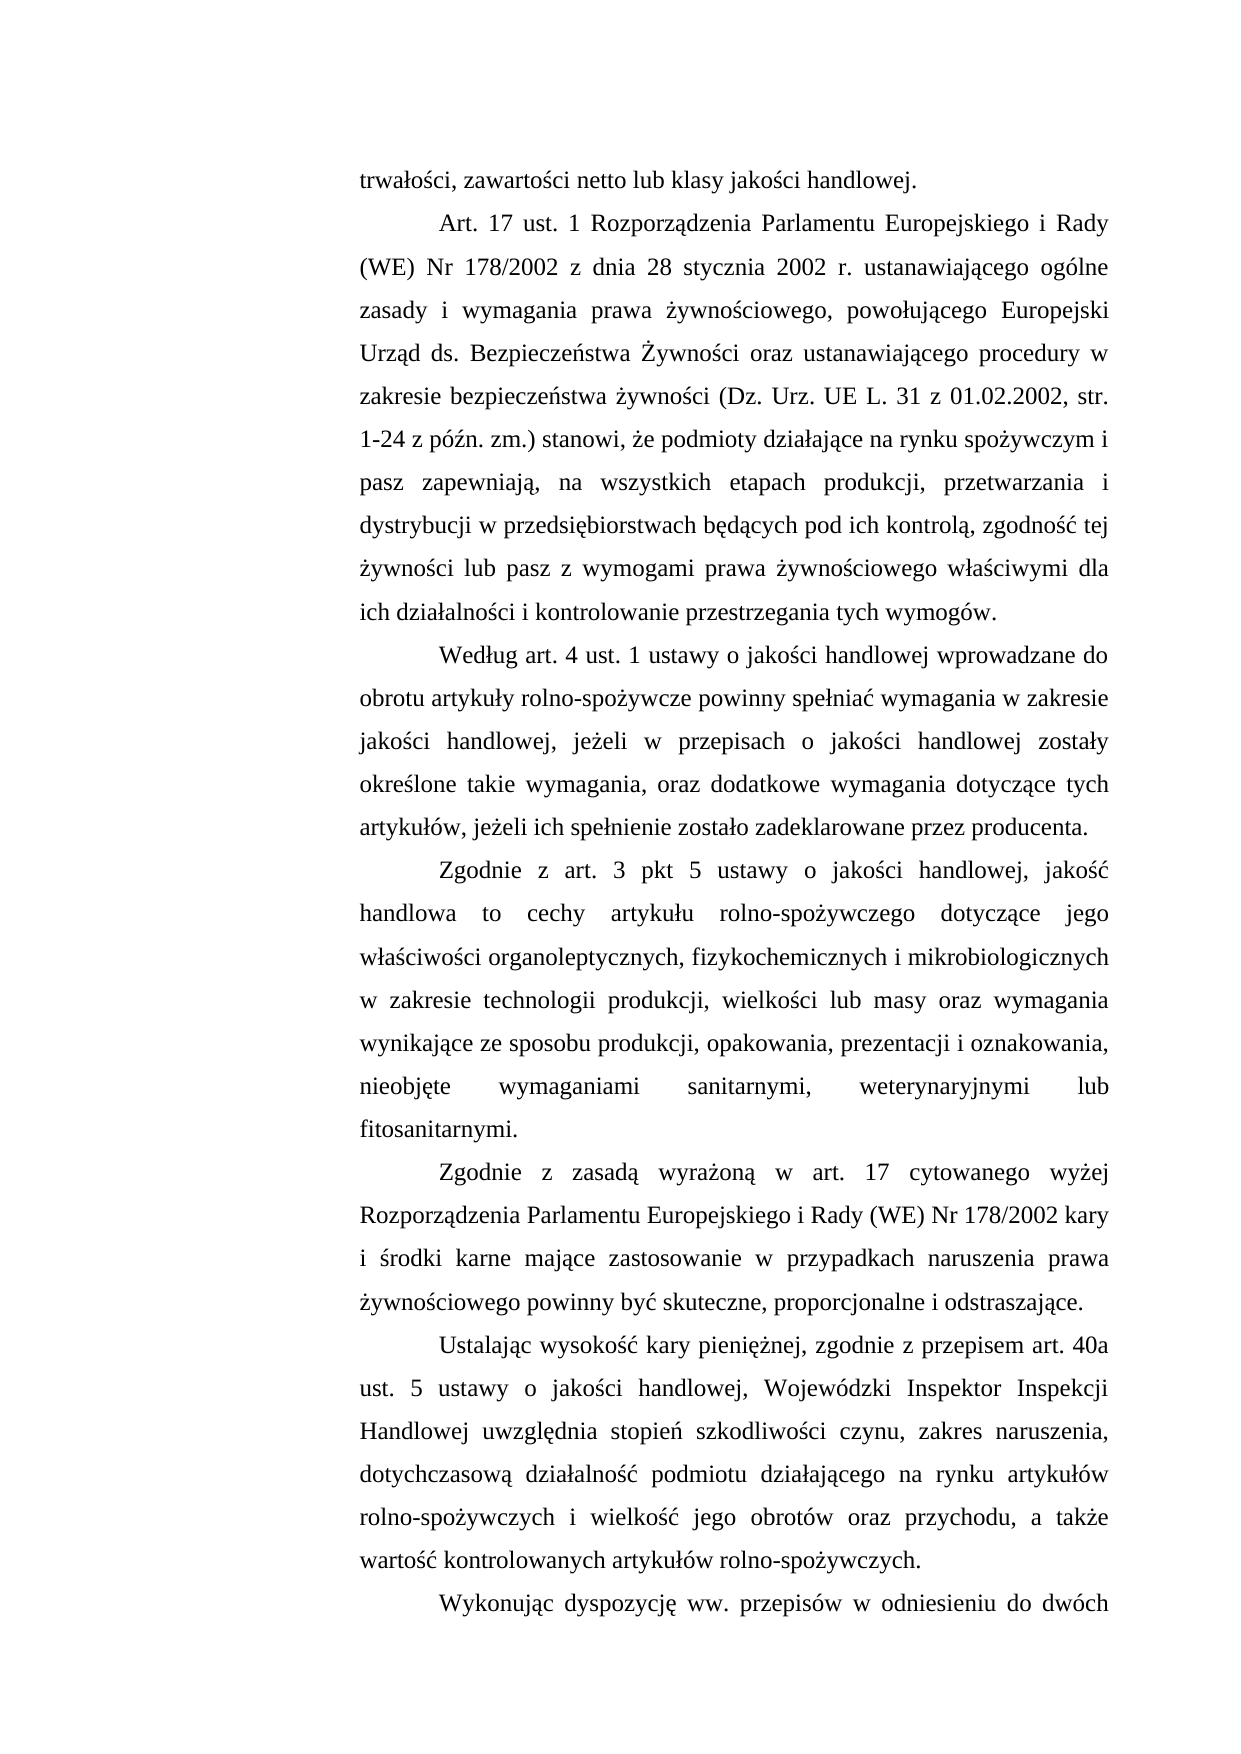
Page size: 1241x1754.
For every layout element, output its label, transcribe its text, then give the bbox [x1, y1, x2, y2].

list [359, 165, 1109, 194]
text Według art. 4 ust. 1 ustawy o jakości handlowej wprowadzane do obrotu artykuły rolno-spożywcze powinny spełniać wymagania w zakresie jakości handlowej, jeżeli w przepisach o jakości handlowej zostały określone takie wymagania, oraz dodatkowe wymagania dotyczące tych artykułów, jeżeli ich spełnienie zostało zadeklarowane przez producenta. [359, 640, 1109, 841]
text Art. 17 ust. 1 Rozporządzenia Parlamentu Europejskiego i Rady (WE) Nr 178/2002 z dnia 28 stycznia 2002 r. ustanawiającego ogólne zasady i wymagania prawa żywnościowego, powołującego Europejski Urząd ds. Bezpieczeństwa Żywności oraz ustanawiającego procedury w zakresie bezpieczeństwa żywności (Dz. Urz. UE L. 31 z 01.02.2002, str. 1-24 z późn. zm.) stanowi, że podmioty działające na rynku spożywczym i pasz zapewniają, na wszystkich etapach produkcji, przetwarzania i dystrybucji w przedsiębiorstwach będących pod ich kontrolą, zgodność tej żywności lub pasz z wymogami prawa żywnościowego właściwymi dla ich działalności i kontrolowanie przestrzegania tych wymogów. [359, 208, 1109, 625]
text Zgodnie z zasadą wyrażoną w art. 17 cytowanego wyżej Rozporządzenia Parlamentu Europejskiego i Rady (WE) Nr 178/2002 kary i środki karne mające zastosowanie w przypadkach naruszenia prawa żywnościowego powinny być skuteczne, proporcjonalne i odstraszające. [359, 1157, 1109, 1315]
text Zgodnie z art. 3 pkt 5 ustawy o jakości handlowej, jakość handlowa to cechy artykułu rolno-spożywczego dotyczące jego właściwości organoleptycznych, fizykochemicznych i mikrobiologicznych w zakresie technologii produkcji, wielkości lub masy oraz wymagania wynikające ze sposobu produkcji, opakowania, prezentacji i oznakowania, nieobjęte wymaganiami sanitarnymi, weterynaryjnymi lub fitosanitarnymi. [359, 855, 1109, 1143]
text Ustalając wysokość kary pieniężnej, zgodnie z przepisem art. 40a ust. 5 ustawy o jakości handlowej, Wojewódzki Inspektor Inspekcji Handlowej uwzględnia stopień szkodliwości czynu, zakres naruszenia, dotychczasową działalność podmiotu działającego na rynku artykułów rolno-spożywczych i wielkość jego obrotów oraz przychodu, a także wartość kontrolowanych artykułów rolno-spożywczych. [359, 1330, 1109, 1574]
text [359, 1588, 1109, 1617]
